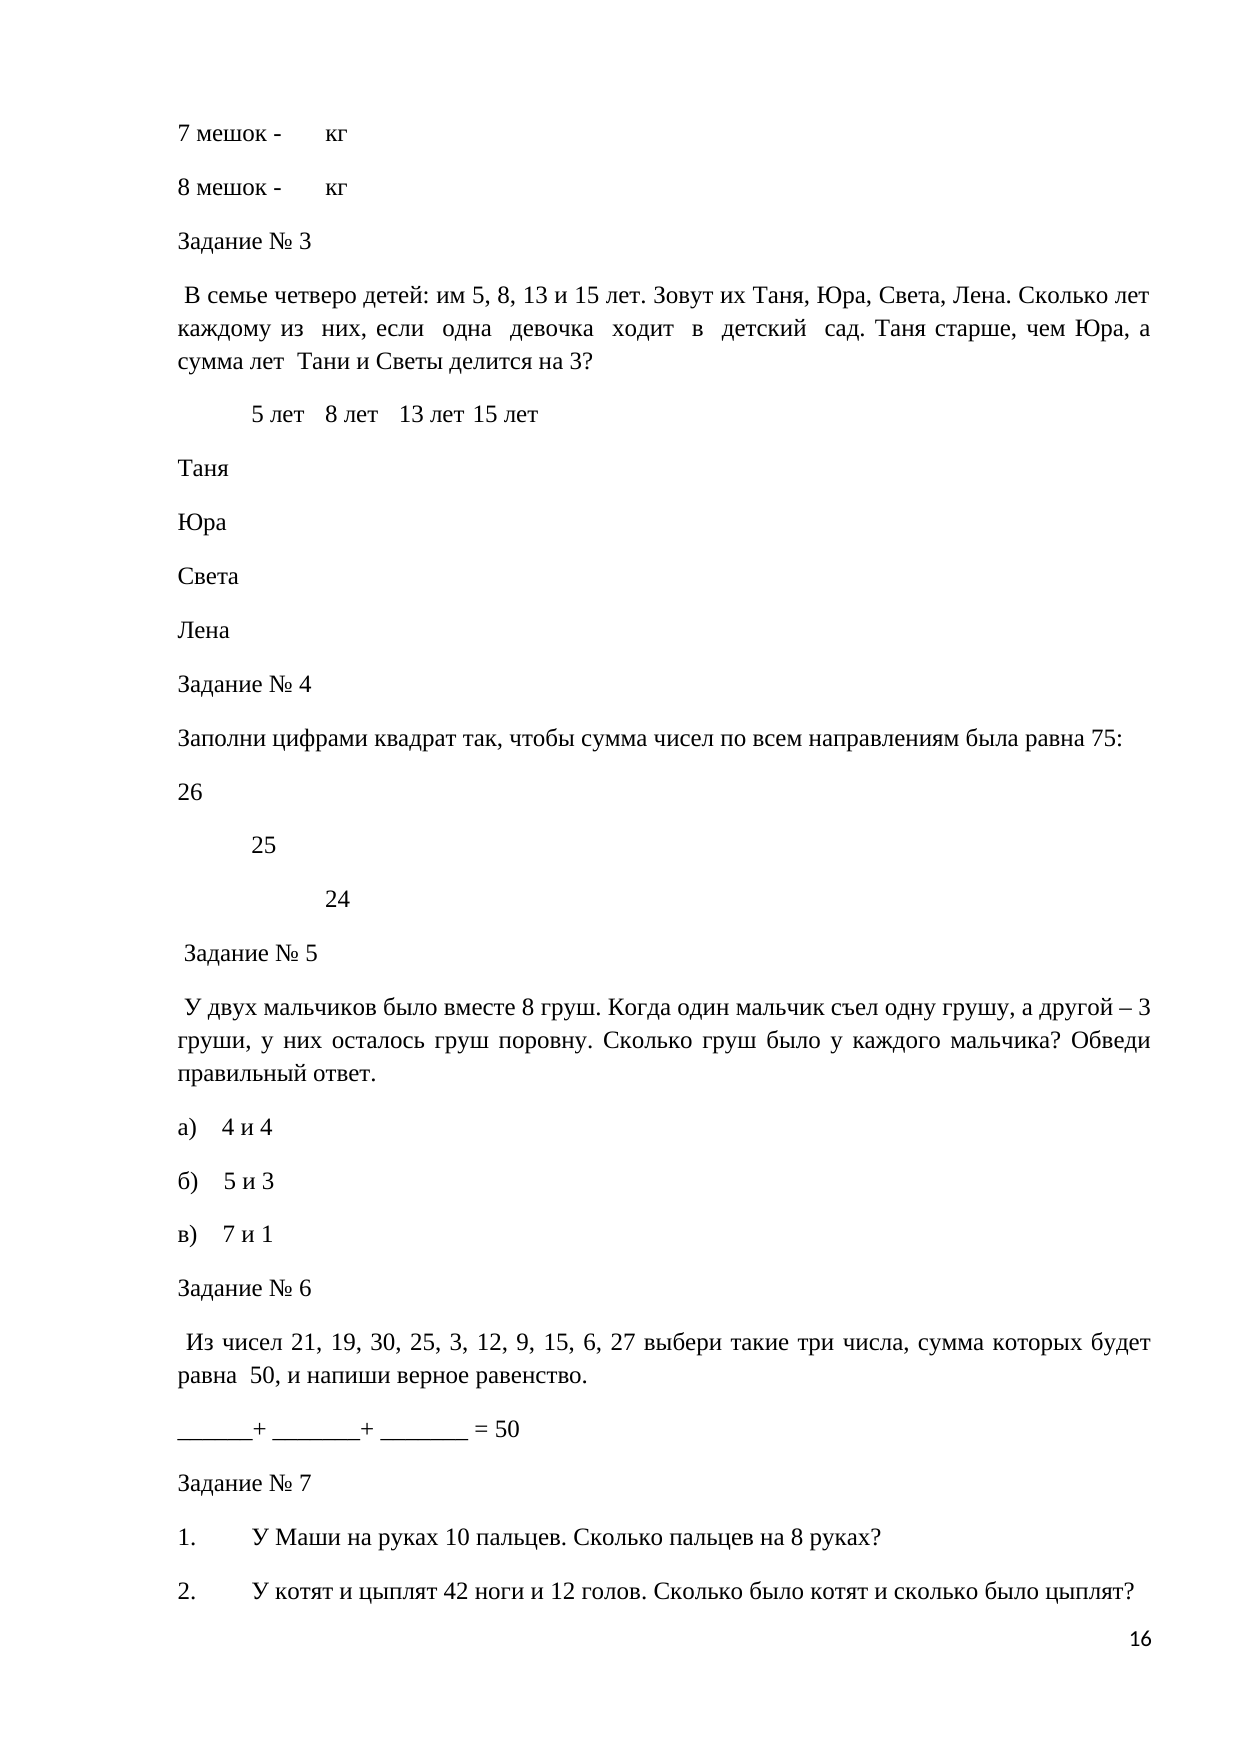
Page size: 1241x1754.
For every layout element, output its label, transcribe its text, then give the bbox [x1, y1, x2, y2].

text Из чисел 21, 19, 30, 25, 3, 12, 9, 15, 6, 27 выбери такие три числа, сумма которых будет равна 50, и напиши верное равенство. [177, 1327, 1152, 1389]
text б) 5 и 3 [177, 1166, 1152, 1194]
text 1. У Маши на руках 10 пальцев. Сколько пальцев на 8 руках? [177, 1522, 1152, 1551]
text Задание № 6 [177, 1273, 1152, 1302]
text 8 мешок - кг [177, 172, 1152, 201]
text Задание № 5 [177, 938, 1152, 967]
text 5 лет 8 лет 13 лет 15 лет [177, 399, 1152, 428]
text Задание № 4 [177, 669, 1152, 698]
text У двух мальчиков было вместе 8 груш. Когда один мальчик съел одну грушу, а другой – 3 груши, у них осталось груш поровну. Сколько груш было у каждого мальчика? Обведи правильный ответ. [177, 992, 1152, 1087]
text 25 [177, 830, 1152, 859]
text Таня [177, 453, 1152, 482]
text Света [177, 561, 1152, 590]
text Юра [177, 507, 1152, 536]
text ______+ _______+ _______ = 50 [177, 1414, 1152, 1443]
text 2. У котят и цыплят 42 ноги и 12 голов. Сколько было котят и сколько было цыплят? [177, 1576, 1152, 1604]
text Задание № 3 [177, 226, 1152, 254]
text 26 [177, 777, 1152, 805]
text в) 7 и 1 [177, 1219, 1152, 1248]
text Заполни цифрами квадрат так, чтобы сумма чисел по всем направлениям была равна 75: [177, 723, 1152, 751]
text Лена [177, 615, 1152, 644]
text Задание № 7 [177, 1468, 1152, 1497]
text 24 [177, 884, 1152, 913]
text а) 4 и 4 [177, 1112, 1152, 1141]
text В семье четверо детей: им 5, 8, 13 и 15 лет. Зовут их Таня, Юра, Света, Лена. Сколько лет каждому из них, если одна девочка ходит в детский сад. Таня старше, чем Юра, а сумма лет Тани и Светы делится на 3? [177, 280, 1152, 374]
text 7 мешок - кг [177, 118, 1152, 147]
